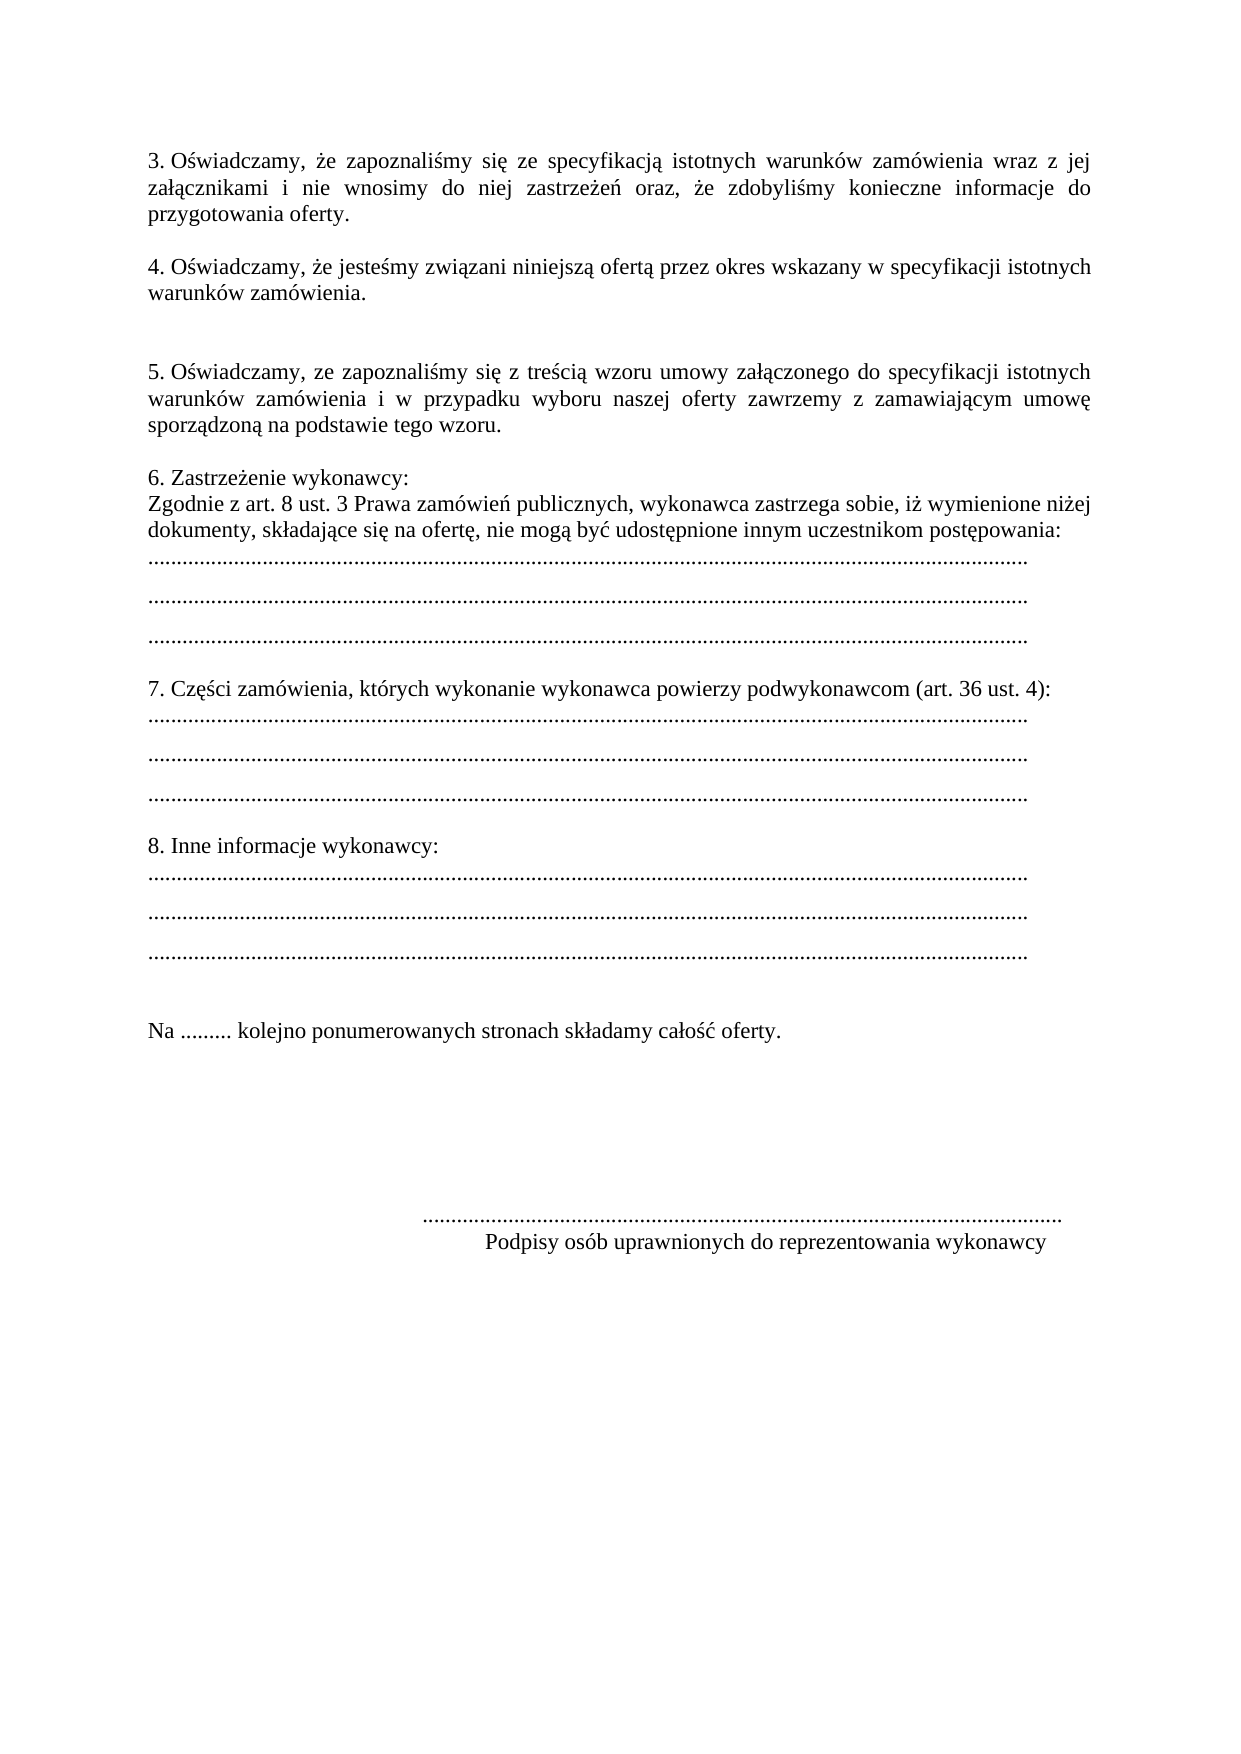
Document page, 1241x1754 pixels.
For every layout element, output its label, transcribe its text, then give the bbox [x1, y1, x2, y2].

text .......................................................................................................................................................... [148, 780, 1093, 806]
text .......................................................................................................................................................... [148, 582, 1093, 609]
text .......................................................................................................................................................... [148, 938, 1093, 964]
text 3. Oświadczamy, że zapoznaliśmy się ze specyfikacją istotnych warunków zamówienia wraz z jej załącznikami i nie wnosimy do niej zastrzeżeń oraz, że zdobyliśmy konieczne informacje do przygotowania oferty. [148, 148, 1093, 227]
text 5. Oświadczamy, ze zapoznaliśmy się z treścią wzoru umowy załączonego do specyfikacji istotnych warunków zamówienia i w przypadku wyboru naszej oferty zawrzemy z zamawiającym umowę sporządzoną na podstawie tego wzoru. [148, 358, 1093, 437]
text 6. Zastrzeżenie wykonawcy: [148, 464, 1093, 490]
text Zgodnie z art. 8 ust. 3 Prawa zamówień publicznych, wykonawca zastrzega sobie, iż wymienione niżej dokumenty, składające się na ofertę, nie mogą być udostępnione innym uczestnikom postępowania: [148, 490, 1093, 543]
text .......................................................................................................................................................... [148, 543, 1093, 569]
text Podpisy osób uprawnionych do reprezentowania wykonawcy [148, 1228, 1093, 1254]
text Na ......... kolejno ponumerowanych stronach składamy całość oferty. [148, 1017, 1093, 1043]
text .......................................................................................................................................................... [148, 859, 1093, 885]
text .......................................................................................................................................................... [148, 701, 1093, 727]
text ................................................................................................................ [148, 1201, 1093, 1228]
text 4. Oświadczamy, że jesteśmy związani niniejszą ofertą przez okres wskazany w specyfikacji istotnych warunków zamówienia. [148, 253, 1093, 306]
text .......................................................................................................................................................... [148, 622, 1093, 648]
text 7. Części zamówienia, których wykonanie wykonawca powierzy podwykonawcom (art. 36 ust. 4): [148, 674, 1093, 701]
text .......................................................................................................................................................... [148, 740, 1093, 767]
text .......................................................................................................................................................... [148, 898, 1093, 925]
text 8. Inne informacje wykonawcy: [148, 833, 1093, 859]
